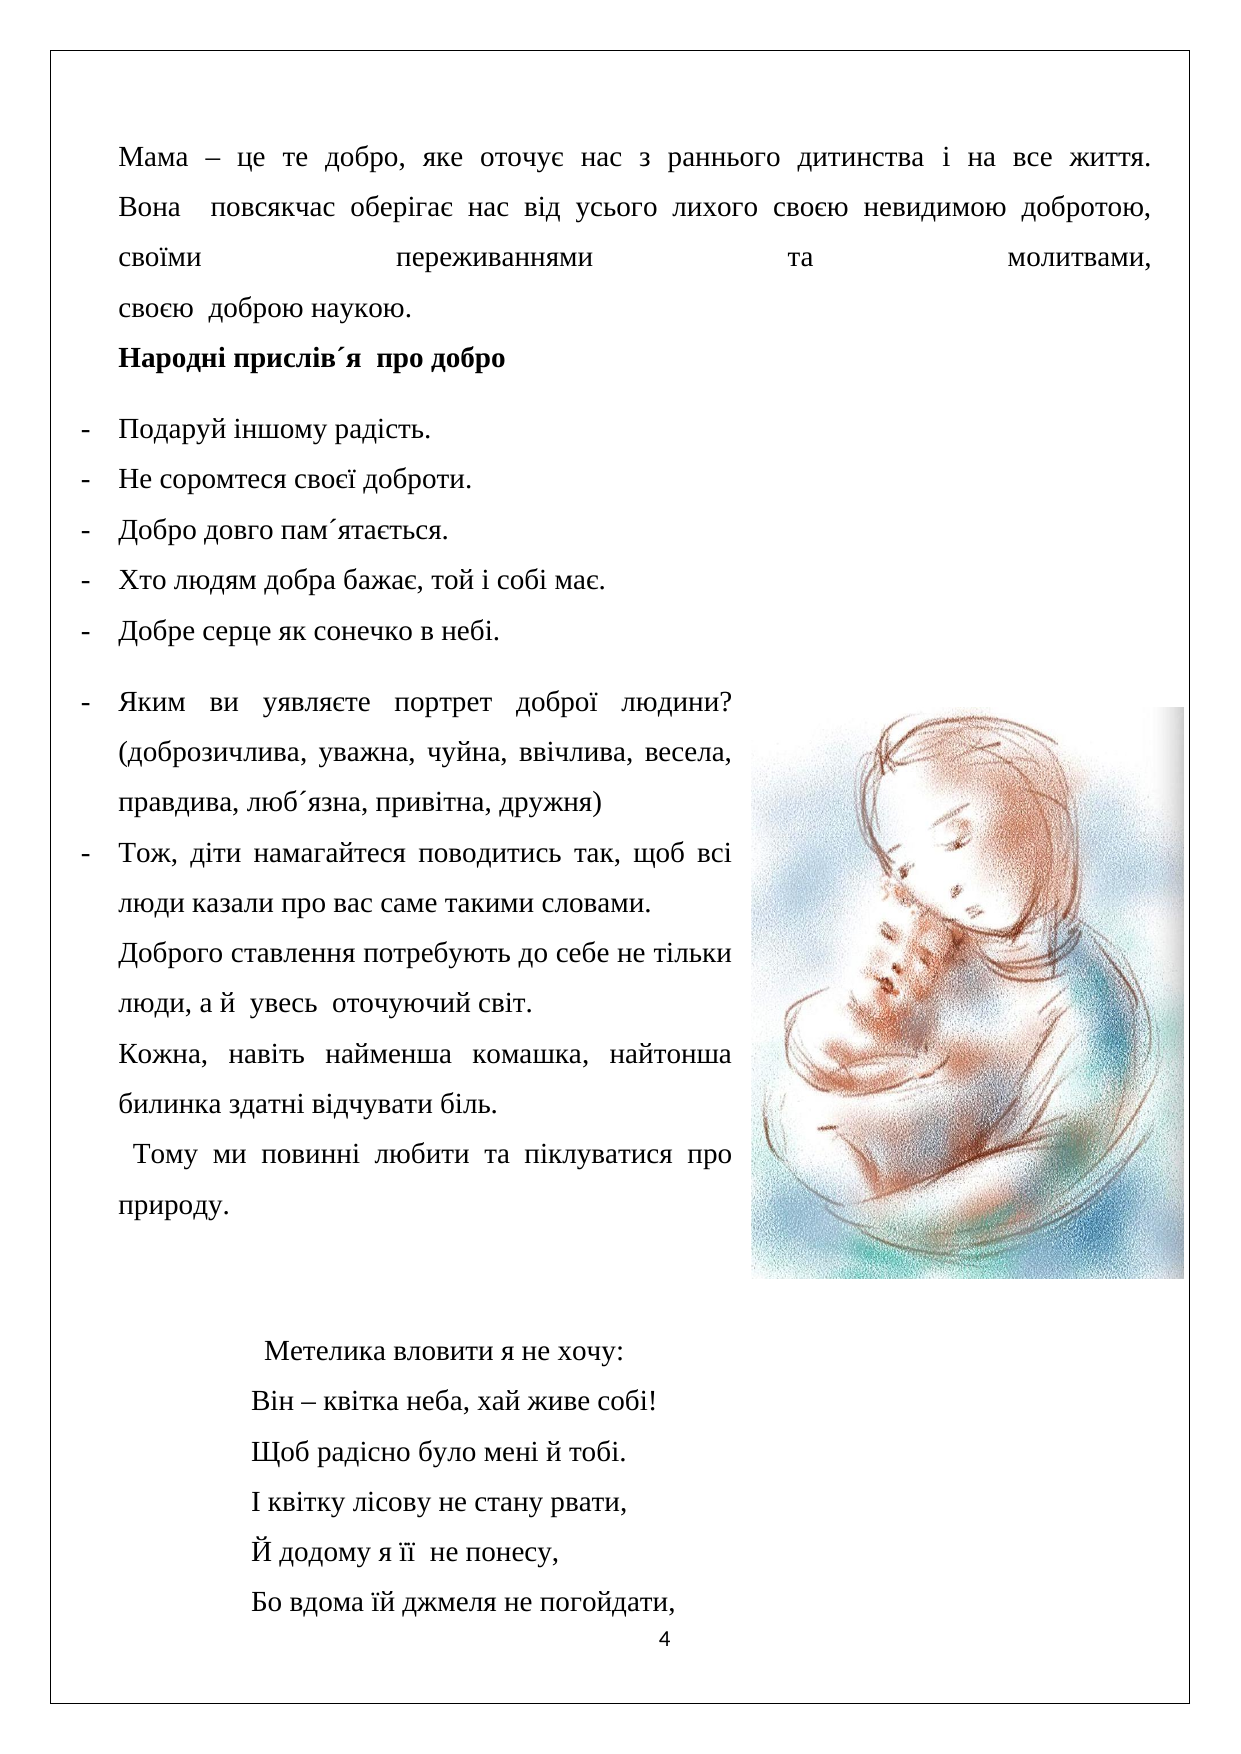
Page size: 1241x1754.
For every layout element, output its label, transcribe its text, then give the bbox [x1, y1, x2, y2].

text І квітку лісову не стану рвати, [118, 1484, 1152, 1517]
text Народні прислів´я про добро [118, 340, 1152, 374]
text Метелика вловити я не хочу: [118, 1333, 1152, 1367]
text Кожна, навіть найменша комашка, найтонша билинка здатні відчувати біль. [118, 1036, 751, 1120]
text Мама – це те добро, яке оточує нас з раннього дитинства і на все життя. Вона повсякчас оберігає нас від усього лихого своєю невидимою добротою, своїми переживаннями та молитвами, своєю доброю наукою. [118, 139, 1152, 323]
text Він – квітка неба, хай живе собі! [118, 1383, 1152, 1417]
text Доброго ставлення потребують до себе не тільки люди, а й увесь оточуючий світ. [118, 935, 751, 1019]
text Тому ми повинні любити та піклуватися про природу. [118, 1137, 751, 1220]
list Добро довго пам´ятається. [81, 512, 1152, 546]
list Добре серце як сонечко в небі. [81, 613, 1152, 646]
text Й додому я її не понесу, [118, 1534, 1152, 1568]
picture [751, 707, 1184, 1279]
list Не соромтеся своєї доброти. [81, 462, 1152, 495]
text Щоб радісно було мені й тобі. [118, 1434, 1152, 1467]
list Тож, діти намагайтеся поводитись так, щоб всі люди казали про вас саме такими словами. [81, 835, 751, 918]
list Яким ви уявляєте портрет доброї людини? (доброзичлива, уважна, чуйна, ввічлива, весела, правдива, люб´язна, привітна, дружня) [81, 684, 1152, 818]
list Подаруй іншому радість. [81, 411, 1152, 445]
text Бо вдома їй джмеля не погойдати, [118, 1584, 1152, 1618]
list Хто людям добра бажає, той і собі має. [81, 562, 1152, 596]
